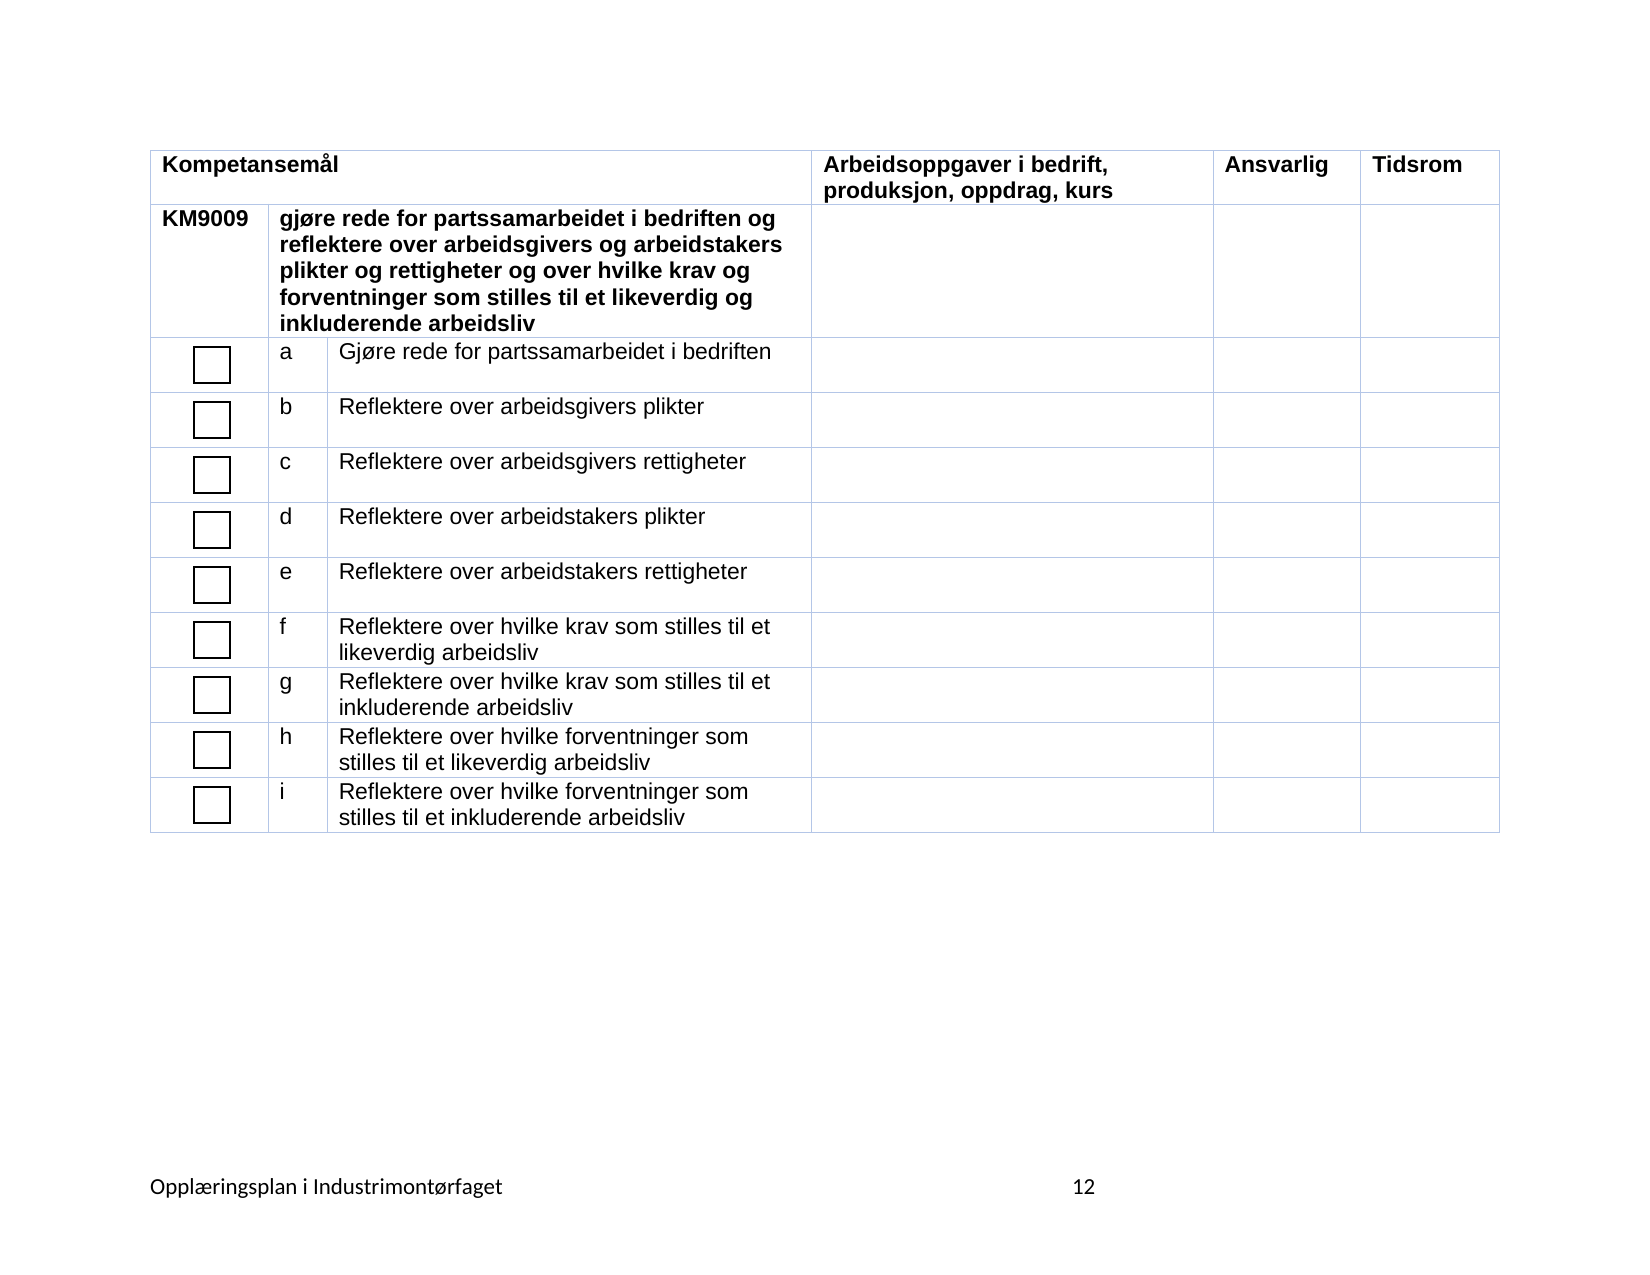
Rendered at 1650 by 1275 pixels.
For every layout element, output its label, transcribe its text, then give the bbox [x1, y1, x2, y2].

table_header Ansvarlig [1214, 151, 1360, 204]
table_cell [151, 778, 268, 832]
table_cell Gjøre rede for partssamarbeidet i bedriften [328, 338, 811, 392]
table_cell [1361, 448, 1499, 502]
table_cell [1361, 778, 1499, 832]
table_header Kompetansemål [151, 151, 811, 204]
table_cell Reflektere over arbeidstakers rettigheter [328, 558, 811, 612]
table_cell [812, 205, 1213, 337]
table_cell KM9009 [151, 205, 268, 337]
table_cell f [269, 613, 327, 667]
table_cell [812, 558, 1213, 612]
table_cell gjøre rede for partssamarbeidet i bedriften og reflektere over arbeidsgivers og arbeidstakers plikter og rettigheter og over hvilke krav og forventninger som stilles til et likeverdig og inkluderende arbeidsliv [269, 205, 811, 337]
table_cell g [269, 668, 327, 722]
table_cell i [269, 778, 327, 832]
table_cell [1214, 613, 1360, 667]
table_cell [812, 338, 1213, 392]
table_cell Reflektere over arbeidsgivers rettigheter [328, 448, 811, 502]
table_cell [1214, 668, 1360, 722]
table_cell [812, 668, 1213, 722]
table_cell Reflektere over arbeidstakers plikter [328, 503, 811, 557]
table_cell [1214, 338, 1360, 392]
table_cell [1214, 393, 1360, 447]
table_cell [812, 393, 1213, 447]
table_cell [812, 778, 1213, 832]
table_cell Reflektere over hvilke forventninger som stilles til et inkluderende arbeidsliv [328, 778, 811, 832]
table_cell [1361, 393, 1499, 447]
table_header Tidsrom [1361, 151, 1499, 204]
table_cell e [269, 558, 327, 612]
table_cell [1361, 205, 1499, 337]
table_cell [812, 723, 1213, 777]
table_cell h [269, 723, 327, 777]
table_cell Reflektere over arbeidsgivers plikter [328, 393, 811, 447]
table_cell [151, 723, 268, 777]
table_cell [1361, 338, 1499, 392]
table_cell [151, 558, 268, 612]
table_cell [151, 448, 268, 502]
table_cell [1361, 723, 1499, 777]
table_cell [812, 503, 1213, 557]
table_cell [1214, 205, 1360, 337]
table_cell [1214, 778, 1360, 832]
table_cell [151, 613, 268, 667]
table_cell d [269, 503, 327, 557]
table_cell Reflektere over hvilke krav som stilles til et inkluderende arbeidsliv [328, 668, 811, 722]
table_cell [1214, 558, 1360, 612]
table_cell [151, 393, 268, 447]
table_cell [1361, 613, 1499, 667]
table_cell a [269, 338, 327, 392]
table_cell Reflektere over hvilke krav som stilles til et likeverdig arbeidsliv [328, 613, 811, 667]
table_cell [1214, 723, 1360, 777]
table_cell [1361, 558, 1499, 612]
table_cell [151, 668, 268, 722]
table_cell [812, 448, 1213, 502]
table_cell [1214, 448, 1360, 502]
table_cell [151, 503, 268, 557]
table_cell [151, 338, 268, 392]
table_header Arbeidsoppgaver i bedrift, produksjon, oppdrag, kurs [812, 151, 1213, 204]
table_cell [1214, 503, 1360, 557]
table_cell [1361, 503, 1499, 557]
table_cell b [269, 393, 327, 447]
table_cell Reflektere over hvilke forventninger som stilles til et likeverdig arbeidsliv [328, 723, 811, 777]
table_cell c [269, 448, 327, 502]
table_cell [1361, 668, 1499, 722]
table_cell [812, 613, 1213, 667]
